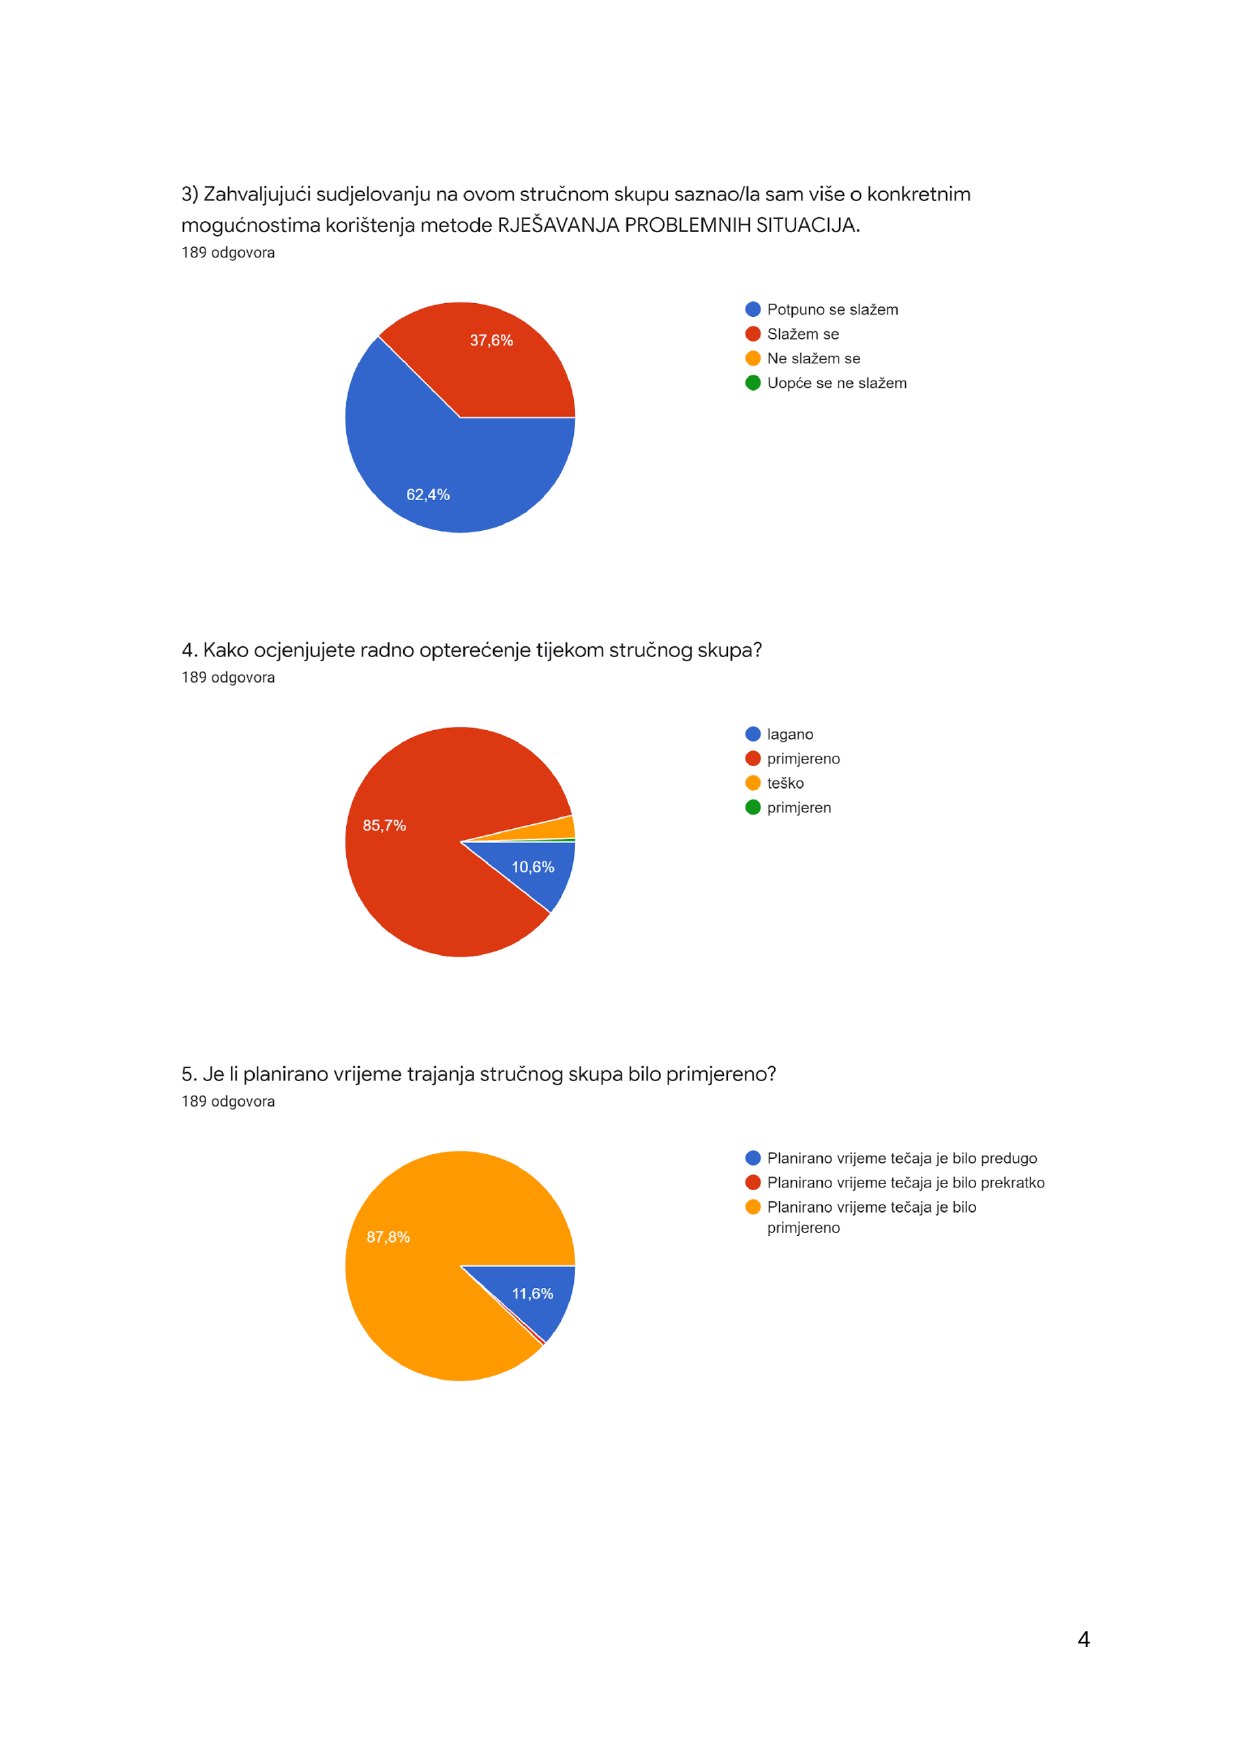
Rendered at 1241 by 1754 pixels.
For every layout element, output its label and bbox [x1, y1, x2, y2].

picture [150, 150, 1091, 577]
picture [150, 1029, 1091, 1425]
picture [150, 605, 1091, 1001]
